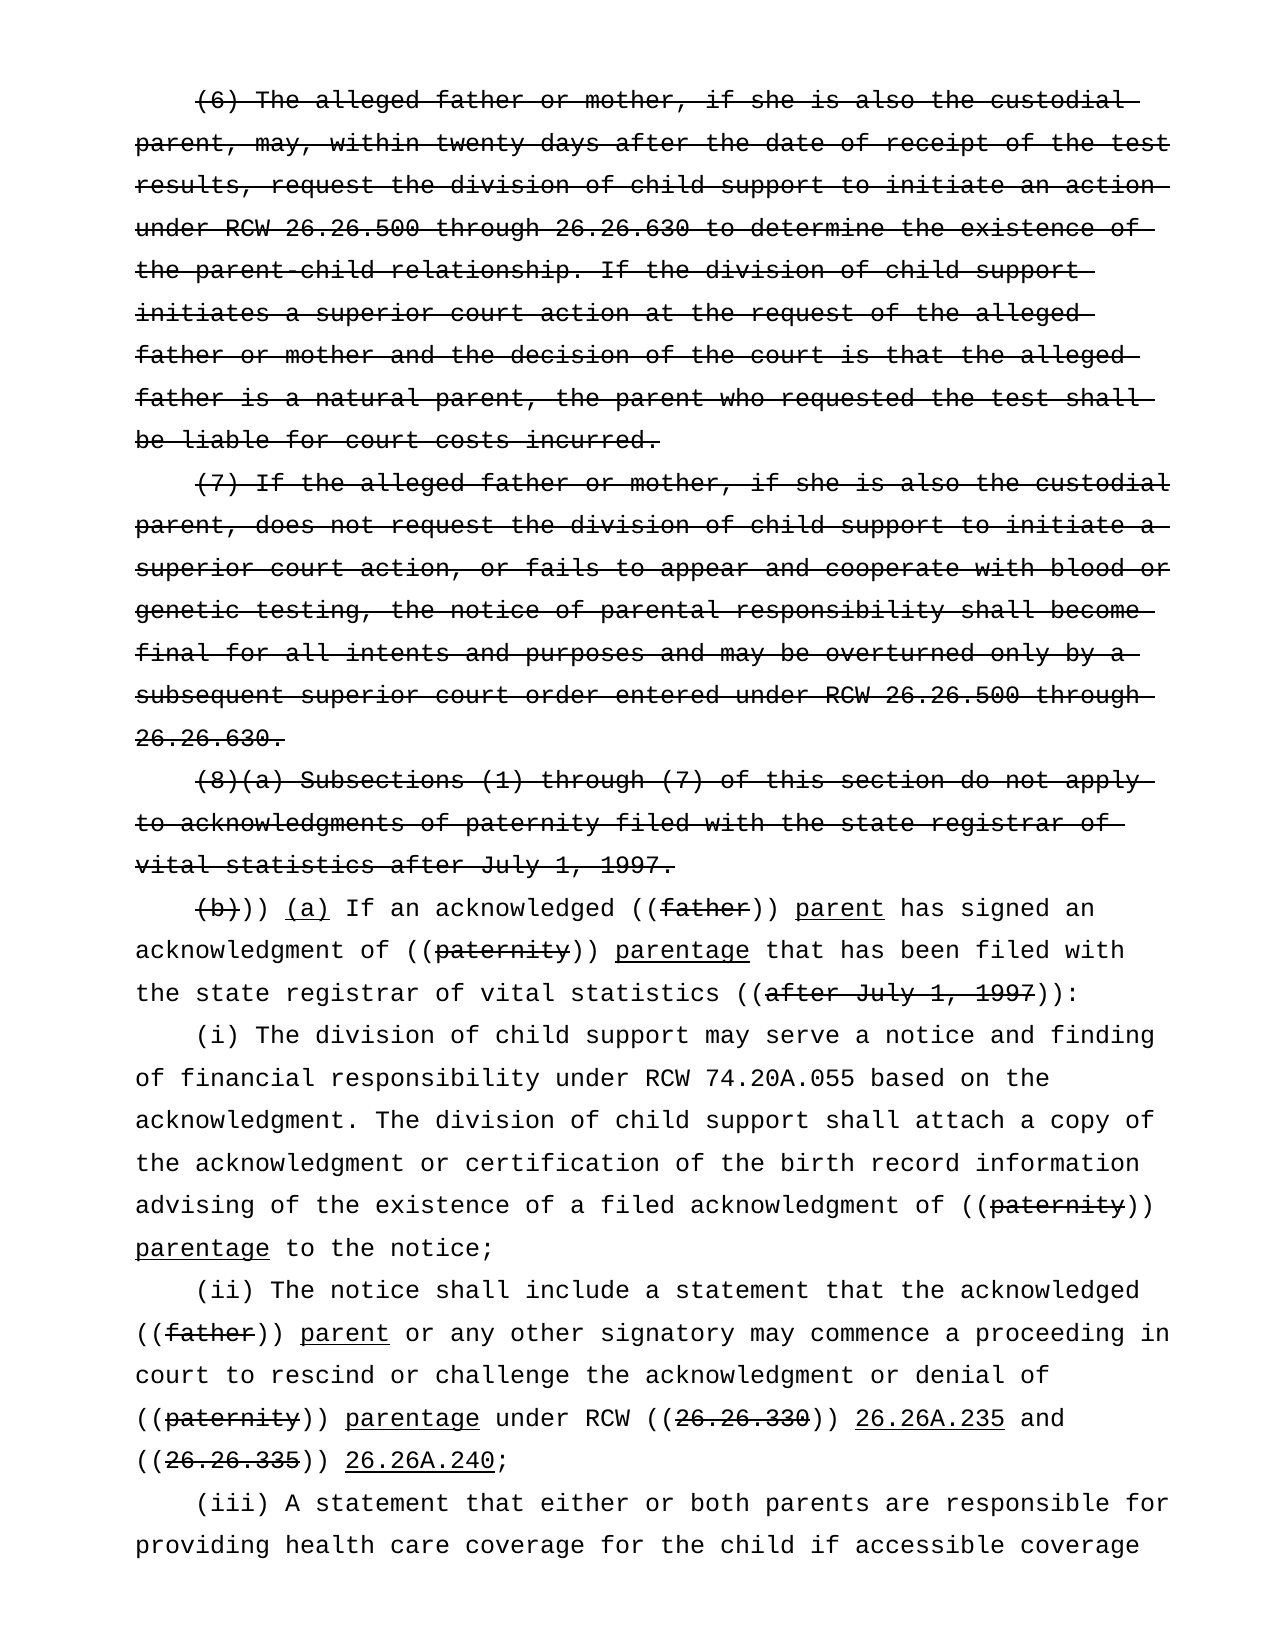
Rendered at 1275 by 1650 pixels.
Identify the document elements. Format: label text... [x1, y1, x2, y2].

text (ii) The notice shall include a statement that the acknowledged ((father)) parent or any other signatory may commence a proceeding in court to rescind or challenge the acknowledgment or denial of ((paternity)) parentage under RCW ((26.26.330)) 26.26A.235 and ((26.26.335)) 26.26A.240; [135, 1265, 1170, 1477]
text (b))) (a) If an acknowledged ((father)) parent has signed an acknowledgment of ((paternity)) parentage that has been filed with the state registrar of vital statistics ((after July 1, 1997)): [135, 882, 1170, 1010]
text (7) If the alleged father or mother, if she is also the custodial parent, does not request the division of child support to initiate a superior court action, or fails to appear and cooperate with blood or genetic testing, the notice of parental responsibility shall become final for all intents and purposes and may be overturned only by a subsequent superior court order entered under RCW 26.26.500 through 26.26.630. [135, 571, 1170, 755]
text (6) The alleged father or mother, if she is also the custodial parent, may, within twenty days after the date of receipt of the test results, request the division of child support to initiate an action under RCW 26.26.500 through 26.26.630 to determine the existence of the parent-child relationship. If the division of child support initiates a superior court action at the request of the alleged father or mother and the decision of the court is that the alleged father is a natural parent, the parent who requested the test shall be liable for court costs incurred. [135, 146, 1170, 186]
text (i) The division of child support may serve a notice and finding of financial responsibility under RCW 74.20A.055 based on the acknowledgment. The division of child support shall attach a copy of the acknowledgment or certification of the birth record information advising of the existence of a filed acknowledgment of ((paternity)) parentage to the notice; [135, 1010, 1170, 1265]
text (7) If the alleged father or mother, if she is also the custodial parent, does not request the division of child support to initiate a superior court action, or fails to appear and cooperate with blood or genetic testing, the notice of parental responsibility shall become final for all intents and purposes and may be overturned only by a subsequent superior court order entered under RCW 26.26.500 through 26.26.630. [135, 528, 1170, 569]
text (6) The alleged father or mother, if she is also the custodial parent, may, within twenty days after the date of receipt of the test results, request the division of child support to initiate an action under RCW 26.26.500 through 26.26.630 to determine the existence of the parent-child relationship. If the division of child support initiates a superior court action at the request of the alleged father or mother and the decision of the court is that the alleged father is a natural parent, the parent who requested the test shall be liable for court costs incurred. [135, 75, 1170, 144]
text (8)(a) Subsections (1) through (7) of this section do not apply to acknowledgments of paternity filed with the state registrar of vital statistics after July 1, 1997. [135, 755, 1170, 882]
text (6) The alleged father or mother, if she is also the custodial parent, may, within twenty days after the date of receipt of the test results, request the division of child support to initiate an action under RCW 26.26.500 through 26.26.630 to determine the existence of the parent-child relationship. If the division of child support initiates a superior court action at the request of the alleged father or mother and the decision of the court is that the alleged father is a natural parent, the parent who requested the test shall be liable for court costs incurred. [135, 188, 1170, 457]
text (7) If the alleged father or mother, if she is also the custodial parent, does not request the division of child support to initiate a superior court action, or fails to appear and cooperate with blood or genetic testing, the notice of parental responsibility shall become final for all intents and purposes and may be overturned only by a subsequent superior court order entered under RCW 26.26.500 through 26.26.630. [135, 457, 1170, 526]
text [135, 1477, 1170, 1562]
